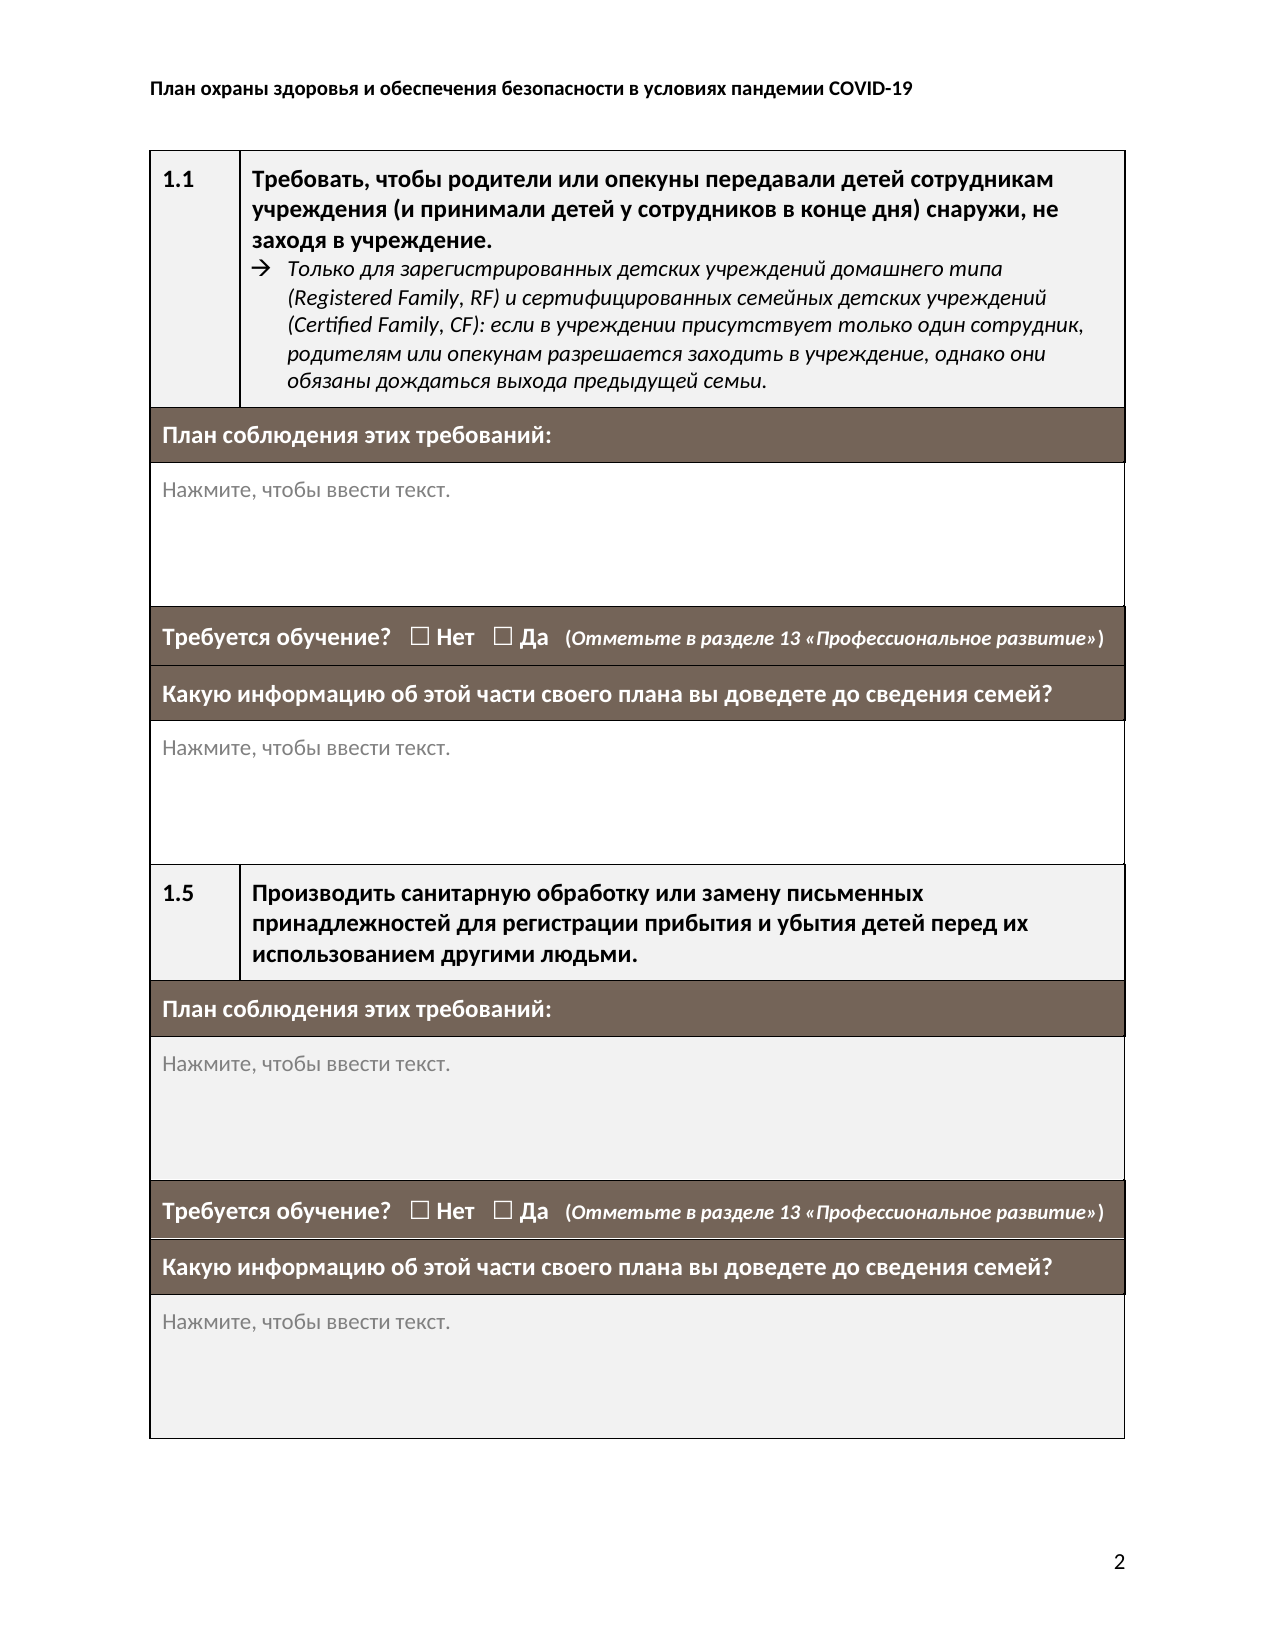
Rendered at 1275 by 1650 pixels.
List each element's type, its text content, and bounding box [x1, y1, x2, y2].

table_header Требовать, чтобы родители или опекуны передавали детей сотрудникам учреждения (и принимали детей у сотрудников в конце дня) снаружи, не заходя в учреждение. Только для зарегистрированных детских учреждений домашнего типа (Registered Family, RF) и сертифицированных семейных детских учреждений (Certified Family, CF): если в учреждении присутствует только один сотрудник, родителям или опекунам разрешается заходить в учреждение, однако они обязаны дождаться выхода предыдущей семьи. [241, 151, 1124, 407]
table_cell План соблюдения этих требований: [151, 981, 1124, 1036]
table_cell [151, 1037, 1124, 1179]
table_cell Производить санитарную обработку или замену письменных принадлежностей для регистрации прибытия и убытия детей перед их использованием другими людьми. [241, 865, 1124, 980]
table_header 1.1 [151, 151, 239, 407]
table_cell Требуется обучение? Нет Да (Отметьте в разделе 13 «Профессиональное развитие») [151, 1181, 1124, 1238]
table_cell План соблюдения этих требований: [151, 408, 1124, 462]
table_cell Требуется обучение? Нет Да (Отметьте в разделе 13 «Профессиональное развитие») [151, 607, 1124, 665]
table_cell 1.5 [151, 865, 239, 980]
table_cell [151, 1295, 1124, 1438]
table_cell Какую информацию об этой части своего плана вы доведете до сведения семей? [151, 1240, 1124, 1294]
table_cell [151, 463, 1124, 606]
table_cell Какую информацию об этой части своего плана вы доведете до сведения семей? [151, 666, 1124, 720]
table_cell [151, 721, 1124, 864]
